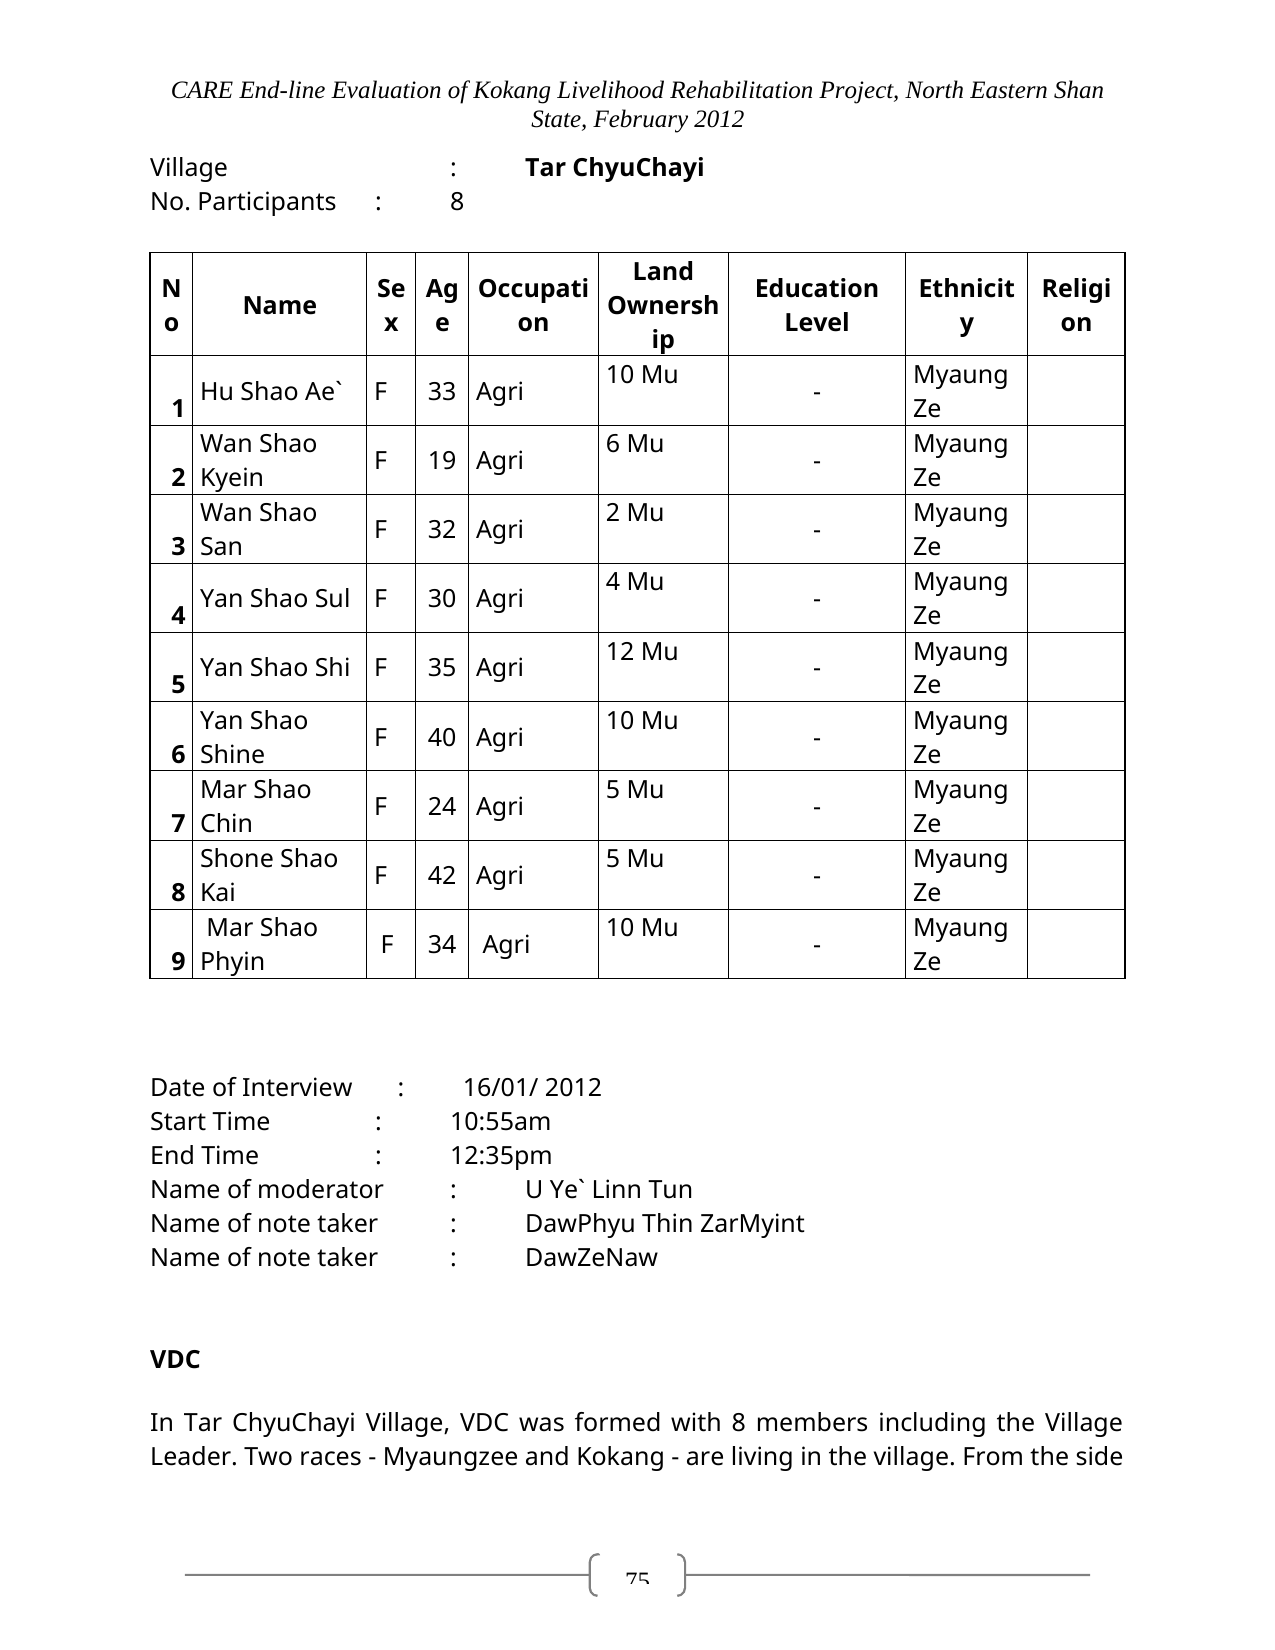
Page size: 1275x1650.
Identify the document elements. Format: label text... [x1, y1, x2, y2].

table_cell [1028, 771, 1124, 839]
table_cell MyaungZe [906, 841, 1027, 909]
table_header Religion [1028, 253, 1124, 355]
table_cell Agri [469, 495, 598, 563]
table_cell 40 [416, 702, 468, 770]
table_cell [1028, 841, 1124, 909]
table_header Ethnicity [906, 253, 1027, 355]
list No. Participants : 8 [150, 184, 1125, 218]
table_cell - [729, 356, 905, 424]
table_cell Yan Shao Shi [193, 633, 366, 701]
table_cell Agri [469, 702, 598, 770]
table_cell Agri [469, 356, 598, 424]
table_cell Agri [469, 910, 598, 978]
table_cell - [729, 702, 905, 770]
table_cell 12 Mu [599, 633, 728, 701]
table_cell 6 [151, 702, 192, 770]
table_cell Agri [469, 564, 598, 632]
table_cell 33 [416, 356, 468, 424]
table_cell 5 [151, 633, 192, 701]
table_cell 19 [416, 426, 468, 494]
table_cell MyaungZe [906, 702, 1027, 770]
table_cell [1028, 356, 1124, 424]
table_header Name [193, 253, 366, 355]
table_cell 3 [151, 495, 192, 563]
table_header Age [416, 253, 468, 355]
table_cell 34 [416, 910, 468, 978]
table_cell Agri [469, 841, 598, 909]
text Date of Interview : 16/01/ 2012 [150, 1069, 1125, 1103]
table_cell MyaungZe [906, 495, 1027, 563]
table_cell [1028, 633, 1124, 701]
table_cell MyaungZe [906, 356, 1027, 424]
list Name of note taker : DawZeNaw [150, 1239, 1125, 1274]
table_cell 7 [151, 771, 192, 839]
list Start Time : 10:55am [150, 1103, 1125, 1137]
table_cell 32 [416, 495, 468, 563]
table_cell Wan Shao San [193, 495, 366, 563]
table_cell - [729, 841, 905, 909]
table_cell F [367, 841, 415, 909]
table_cell [1028, 910, 1124, 978]
table_cell 10 Mu [599, 910, 728, 978]
table_cell [1028, 564, 1124, 632]
list Name of moderator : U Ye` Linn Tun [150, 1171, 1125, 1206]
table_cell - [729, 910, 905, 978]
table_cell F [367, 633, 415, 701]
table_cell Agri [469, 426, 598, 494]
table_cell F [367, 495, 415, 563]
table_cell - [729, 564, 905, 632]
table_cell F [367, 426, 415, 494]
table_cell 30 [416, 564, 468, 632]
table_cell 9 [151, 910, 192, 978]
table_cell - [729, 771, 905, 839]
table_cell 2 [151, 426, 192, 494]
table_cell [1028, 426, 1124, 494]
table_cell 1 [151, 356, 192, 424]
table_cell F [367, 564, 415, 632]
table_cell 6 Mu [599, 426, 728, 494]
table_cell 35 [416, 633, 468, 701]
table_header Land Ownership [599, 253, 728, 355]
table_cell - [729, 495, 905, 563]
table_cell Agri [469, 633, 598, 701]
table_header Occupation [469, 253, 598, 355]
table_cell [1028, 495, 1124, 563]
table_header Sex [367, 253, 415, 355]
table_cell - [729, 633, 905, 701]
table_cell 2 Mu [599, 495, 728, 563]
table_cell MyaungZe [906, 426, 1027, 494]
table_cell MyaungZe [906, 564, 1027, 632]
table_cell Wan Shao Kyein [193, 426, 366, 494]
table_cell 4 [151, 564, 192, 632]
table_cell 24 [416, 771, 468, 839]
table_cell 5 Mu [599, 841, 728, 909]
table_cell 42 [416, 841, 468, 909]
table_cell F [367, 771, 415, 839]
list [150, 1404, 1125, 1473]
table_cell 10 Mu [599, 356, 728, 424]
table_cell F [367, 356, 415, 424]
table_cell Agri [469, 771, 598, 839]
table_header Education Level [729, 253, 905, 355]
table_cell MyaungZe [906, 771, 1027, 839]
list End Time : 12:35pm [150, 1137, 1125, 1171]
list Village : Tar ChyuChayi [150, 150, 1125, 184]
table_cell Hu Shao Ae` [193, 356, 366, 424]
table_cell 8 [151, 841, 192, 909]
table_header No [151, 253, 192, 355]
table_cell Mar Shao Phyin [193, 910, 366, 978]
table_cell Yan Shao Shine [193, 702, 366, 770]
text VDC [150, 1342, 1125, 1376]
table_cell 5 Mu [599, 771, 728, 839]
table_cell Mar Shao Chin [193, 771, 366, 839]
table_cell - [729, 426, 905, 494]
table_cell Yan Shao Sul [193, 564, 366, 632]
table_cell F [367, 702, 415, 770]
table_cell MyaungZe [906, 910, 1027, 978]
list Name of note taker : DawPhyu Thin ZarMyint [150, 1206, 1125, 1239]
table_cell F [367, 910, 415, 978]
table_cell MyaungZe [906, 633, 1027, 701]
table_cell 10 Mu [599, 702, 728, 770]
table_cell 4 Mu [599, 564, 728, 632]
table_cell Shone Shao Kai [193, 841, 366, 909]
table_cell [1028, 702, 1124, 770]
